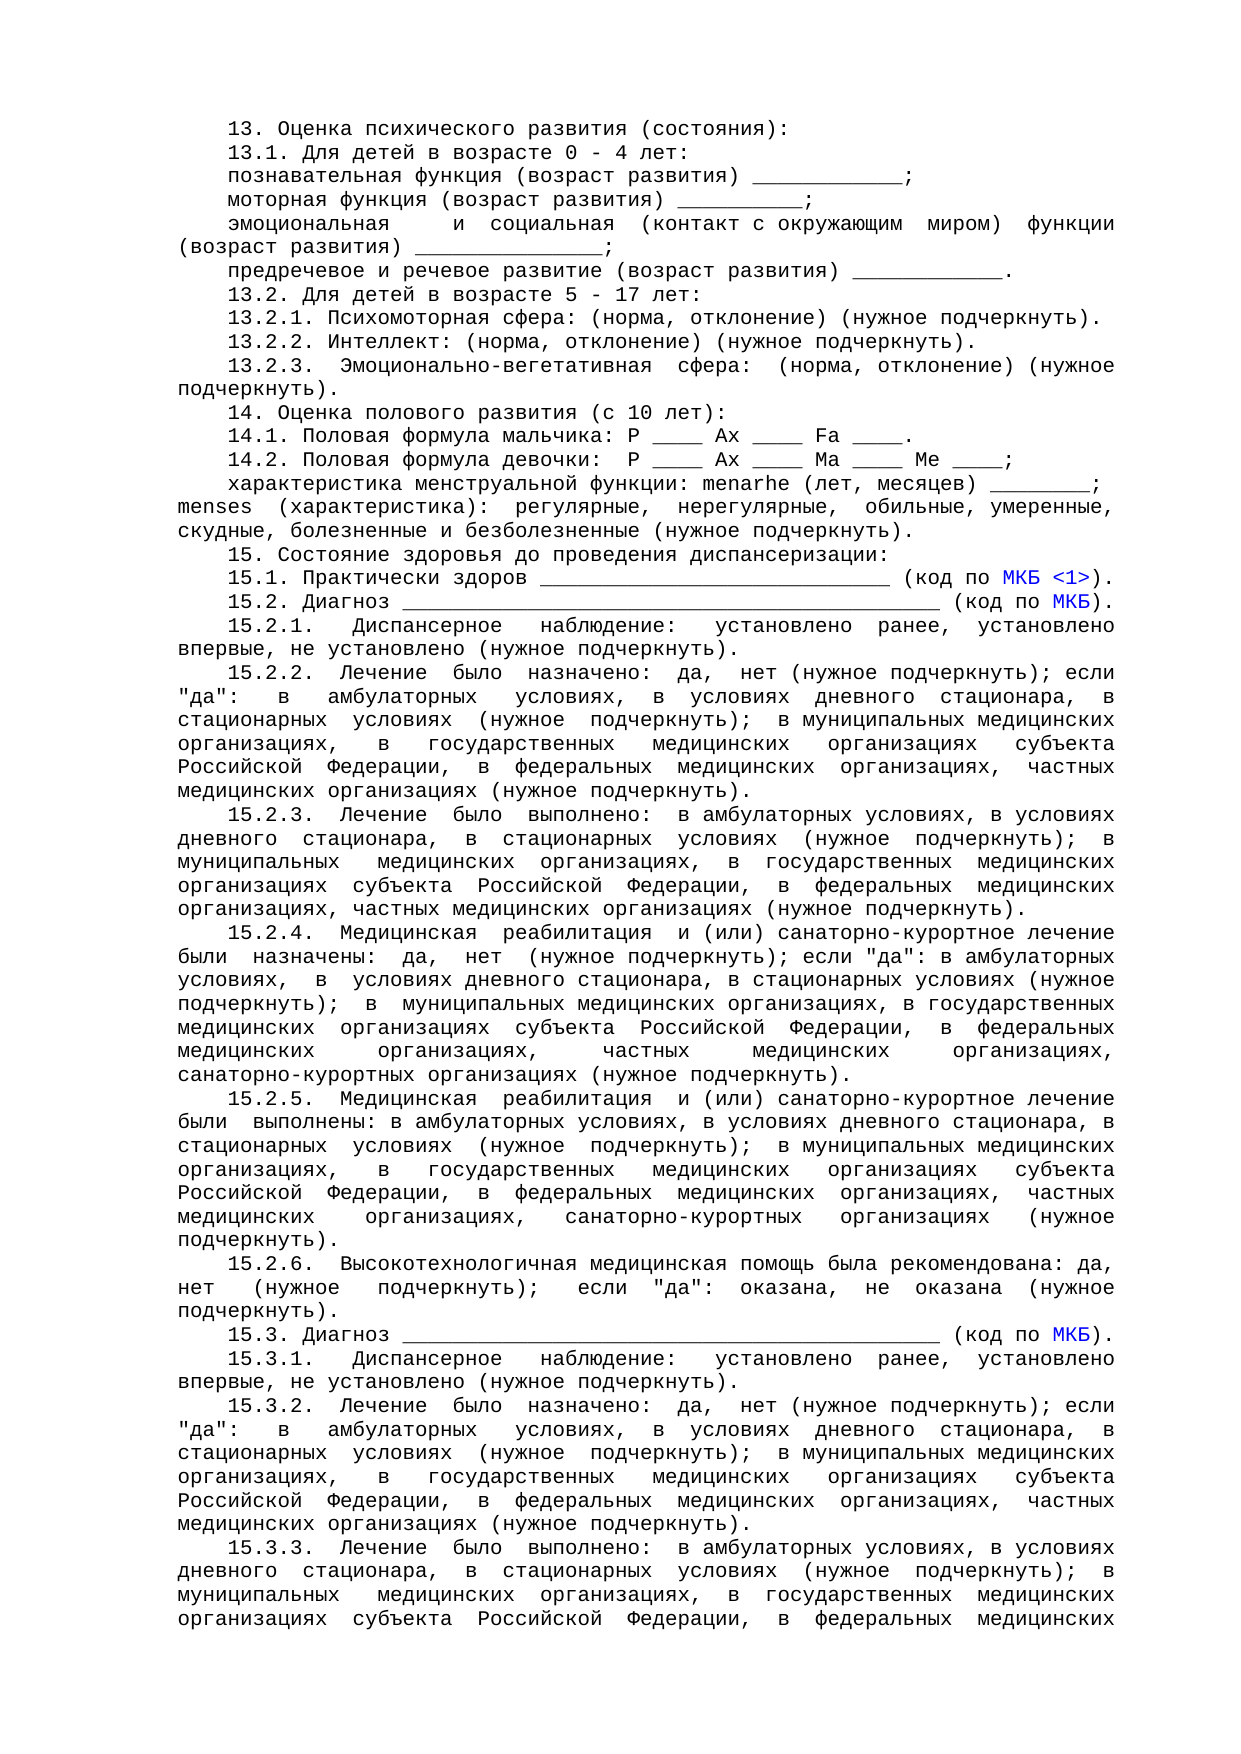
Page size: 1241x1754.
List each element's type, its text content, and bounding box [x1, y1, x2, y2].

text 15.2.2. Лечение было назначено: да, нет (нужное подчеркнуть); если [177, 662, 1152, 686]
text 15.3.3. Лечение было выполнено: в амбулаторных условиях, в условиях [177, 1537, 1152, 1561]
text скудные, болезненные и безболезненные (нужное подчеркнуть). [177, 520, 1152, 544]
text санаторно-курортных организациях (нужное подчеркнуть). [177, 1064, 1152, 1088]
text условиях, в условиях дневного стационара, в стационарных условиях (нужное [177, 969, 1152, 993]
text 15.2.6. Высокотехнологичная медицинская помощь была рекомендована: да, [177, 1253, 1152, 1277]
text нет (нужное подчеркнуть); если "да": оказана, не оказана (нужное [177, 1277, 1152, 1300]
text Российской Федерации, в федеральных медицинских организациях, частных [177, 1182, 1152, 1206]
text 15.3.1. Диспансерное наблюдение: установлено ранее, установлено [177, 1348, 1152, 1371]
text организациях, в государственных медицинских организациях субъекта [177, 733, 1152, 757]
text муниципальных медицинских организациях, в государственных медицинских [177, 1584, 1152, 1608]
text организациях, в государственных медицинских организациях субъекта [177, 1466, 1152, 1489]
text "да": в амбулаторных условиях, в условиях дневного стационара, в [177, 686, 1152, 709]
text 15.2.3. Лечение было выполнено: в амбулаторных условиях, в условиях [177, 804, 1152, 827]
text были выполнены: в амбулаторных условиях, в условиях дневного стационара, в [177, 1111, 1152, 1135]
text 15. Состояние здоровья до проведения диспансеризации: [177, 544, 1152, 567]
text организациях субъекта Российской Федерации, в федеральных медицинских [177, 875, 1152, 898]
text 14.2. Половая формула девочки: P ____ Ax ____ Ma ____ Me ____; [177, 449, 1152, 473]
text медицинских организациях (нужное подчеркнуть). [177, 780, 1152, 804]
text Российской Федерации, в федеральных медицинских организациях, частных [177, 1489, 1152, 1513]
text эмоциональная и социальная (контакт с окружающим миром) функции [177, 213, 1152, 236]
text 13.2.3. Эмоционально-вегетативная сфера: (норма, отклонение) (нужное [177, 354, 1152, 378]
text (возраст развития) _______________; [177, 236, 1152, 260]
text организациях субъекта Российской Федерации, в федеральных медицинских [177, 1608, 1152, 1631]
text были назначены: да, нет (нужное подчеркнуть); если "да": в амбулаторных [177, 946, 1152, 969]
text дневного стационара, в стационарных условиях (нужное подчеркнуть); в [177, 827, 1152, 851]
text 15.1. Практически здоров ____________________________ (код по МКБ <1>). [177, 567, 1152, 591]
text характеристика менструальной функции: menarhe (лет, месяцев) ________; [177, 473, 1152, 496]
text организациях, в государственных медицинских организациях субъекта [177, 1158, 1152, 1182]
text предречевое и речевое развитие (возраст развития) ____________. [177, 260, 1152, 284]
text медицинских организациях субъекта Российской Федерации, в федеральных [177, 1017, 1152, 1040]
text стационарных условиях (нужное подчеркнуть); в муниципальных медицинских [177, 1135, 1152, 1158]
text "да": в амбулаторных условиях, в условиях дневного стационара, в [177, 1419, 1152, 1442]
text впервые, не установлено (нужное подчеркнуть). [177, 638, 1152, 662]
text стационарных условиях (нужное подчеркнуть); в муниципальных медицинских [177, 709, 1152, 733]
text 13.2.2. Интеллект: (норма, отклонение) (нужное подчеркнуть). [177, 331, 1152, 354]
text дневного стационара, в стационарных условиях (нужное подчеркнуть); в [177, 1561, 1152, 1584]
text познавательная функция (возраст развития) ____________; [177, 165, 1152, 189]
text 13.2.1. Психомоторная сфера: (норма, отклонение) (нужное подчеркнуть). [177, 307, 1152, 331]
text 13.1. Для детей в возрасте 0 - 4 лет: [177, 142, 1152, 165]
text подчеркнуть). [177, 378, 1152, 402]
text 14. Оценка полового развития (с 10 лет): [177, 402, 1152, 426]
text организациях, частных медицинских организациях (нужное подчеркнуть). [177, 898, 1152, 922]
text муниципальных медицинских организациях, в государственных медицинских [177, 851, 1152, 875]
text 13.2. Для детей в возрасте 5 - 17 лет: [177, 284, 1152, 307]
text подчеркнуть). [177, 1300, 1152, 1324]
text 15.2.5. Медицинская реабилитация и (или) санаторно-курортное лечение [177, 1088, 1152, 1111]
text подчеркнуть). [177, 1229, 1152, 1253]
text Российской Федерации, в федеральных медицинских организациях, частных [177, 757, 1152, 780]
text подчеркнуть); в муниципальных медицинских организациях, в государственных [177, 993, 1152, 1017]
text медицинских организациях, частных медицинских организациях, [177, 1040, 1152, 1064]
text 15.2.4. Медицинская реабилитация и (или) санаторно-курортное лечение [177, 922, 1152, 946]
text 15.3. Диагноз ___________________________________________ (код по МКБ). [177, 1324, 1152, 1348]
text 15.3.2. Лечение было назначено: да, нет (нужное подчеркнуть); если [177, 1395, 1152, 1419]
text 13. Оценка психического развития (состояния): [177, 118, 1152, 142]
text menses (характеристика): регулярные, нерегулярные, обильные, умеренные, [177, 496, 1152, 520]
text медицинских организациях, санаторно-курортных организациях (нужное [177, 1206, 1152, 1229]
text 15.2. Диагноз ___________________________________________ (код по МКБ). [177, 591, 1152, 615]
text медицинских организациях (нужное подчеркнуть). [177, 1513, 1152, 1537]
text стационарных условиях (нужное подчеркнуть); в муниципальных медицинских [177, 1442, 1152, 1466]
text 15.2.1. Диспансерное наблюдение: установлено ранее, установлено [177, 615, 1152, 638]
text моторная функция (возраст развития) __________; [177, 189, 1152, 213]
text 14.1. Половая формула мальчика: P ____ Ax ____ Fa ____. [177, 426, 1152, 449]
text впервые, не установлено (нужное подчеркнуть). [177, 1371, 1152, 1395]
